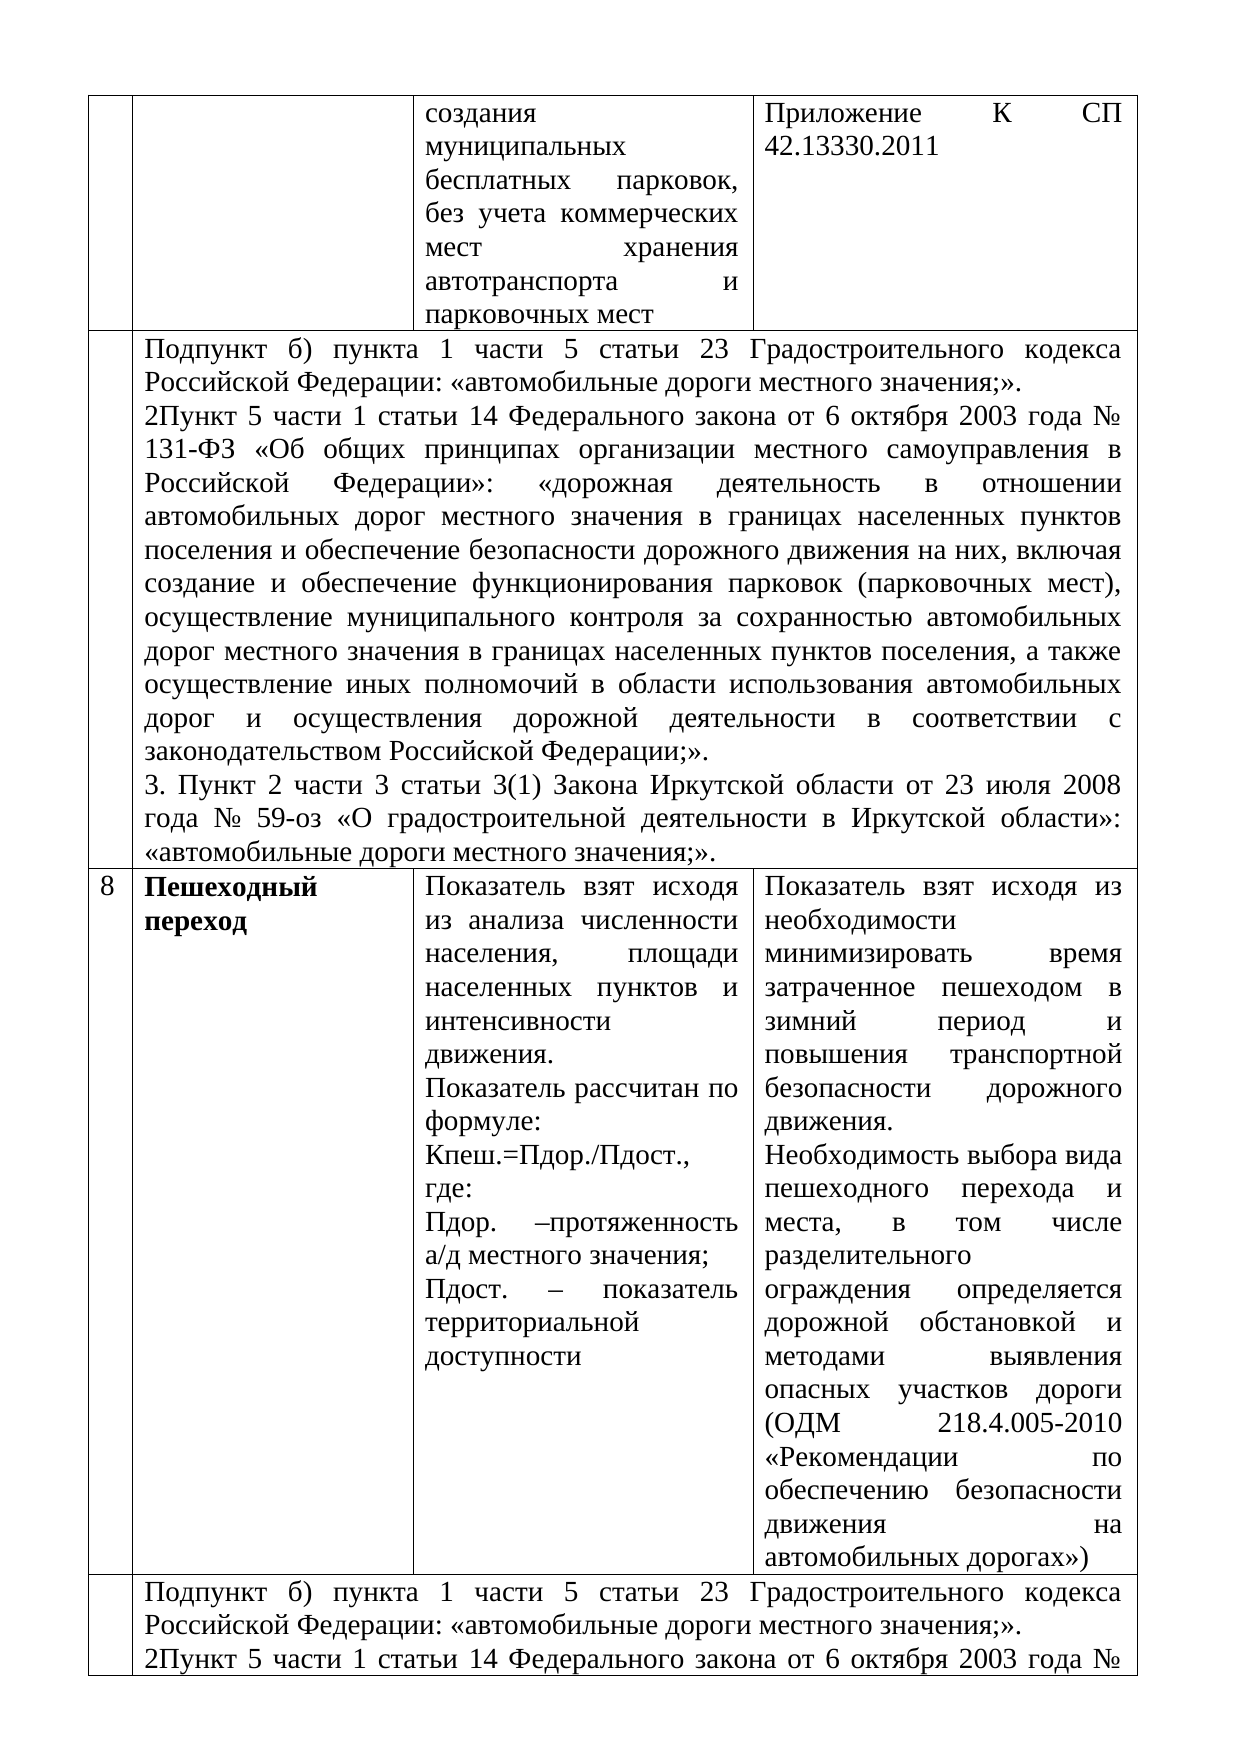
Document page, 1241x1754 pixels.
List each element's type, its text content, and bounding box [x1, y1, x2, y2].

table_cell Показатель взят исходя из необходимости минимизировать время затраченное пешеходом в зимний период и повышения транспортной безопасности дорожного движения. Необходимость выбора вида пешеходного перехода и места, в том числе разделительного ограждения определяется дорожной обстановкой и методами выявления опасных участков дороги (ОДМ 218.4.005-2010 «Рекомендации по обеспечению безопасности движения на автомобильных дорогах») [754, 869, 1137, 1573]
table_cell [89, 331, 132, 868]
table_cell Пешеходный переход [133, 869, 413, 1573]
table_cell [89, 1575, 132, 1675]
table_cell 8 [89, 869, 132, 1573]
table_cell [414, 96, 753, 330]
table_cell Показатель взят исходя из анализа численности населения, площади населенных пунктов и интенсивности движения. Показатель рассчитан по формуле: Кпеш.=Пдор./Пдост., где: Пдор. –протяженность а/д местного значения; Пдост. – показатель территориальной доступности [414, 869, 753, 1573]
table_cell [133, 96, 413, 330]
table_cell 7 [89, 96, 132, 330]
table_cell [754, 96, 1137, 330]
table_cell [133, 1575, 1137, 1675]
